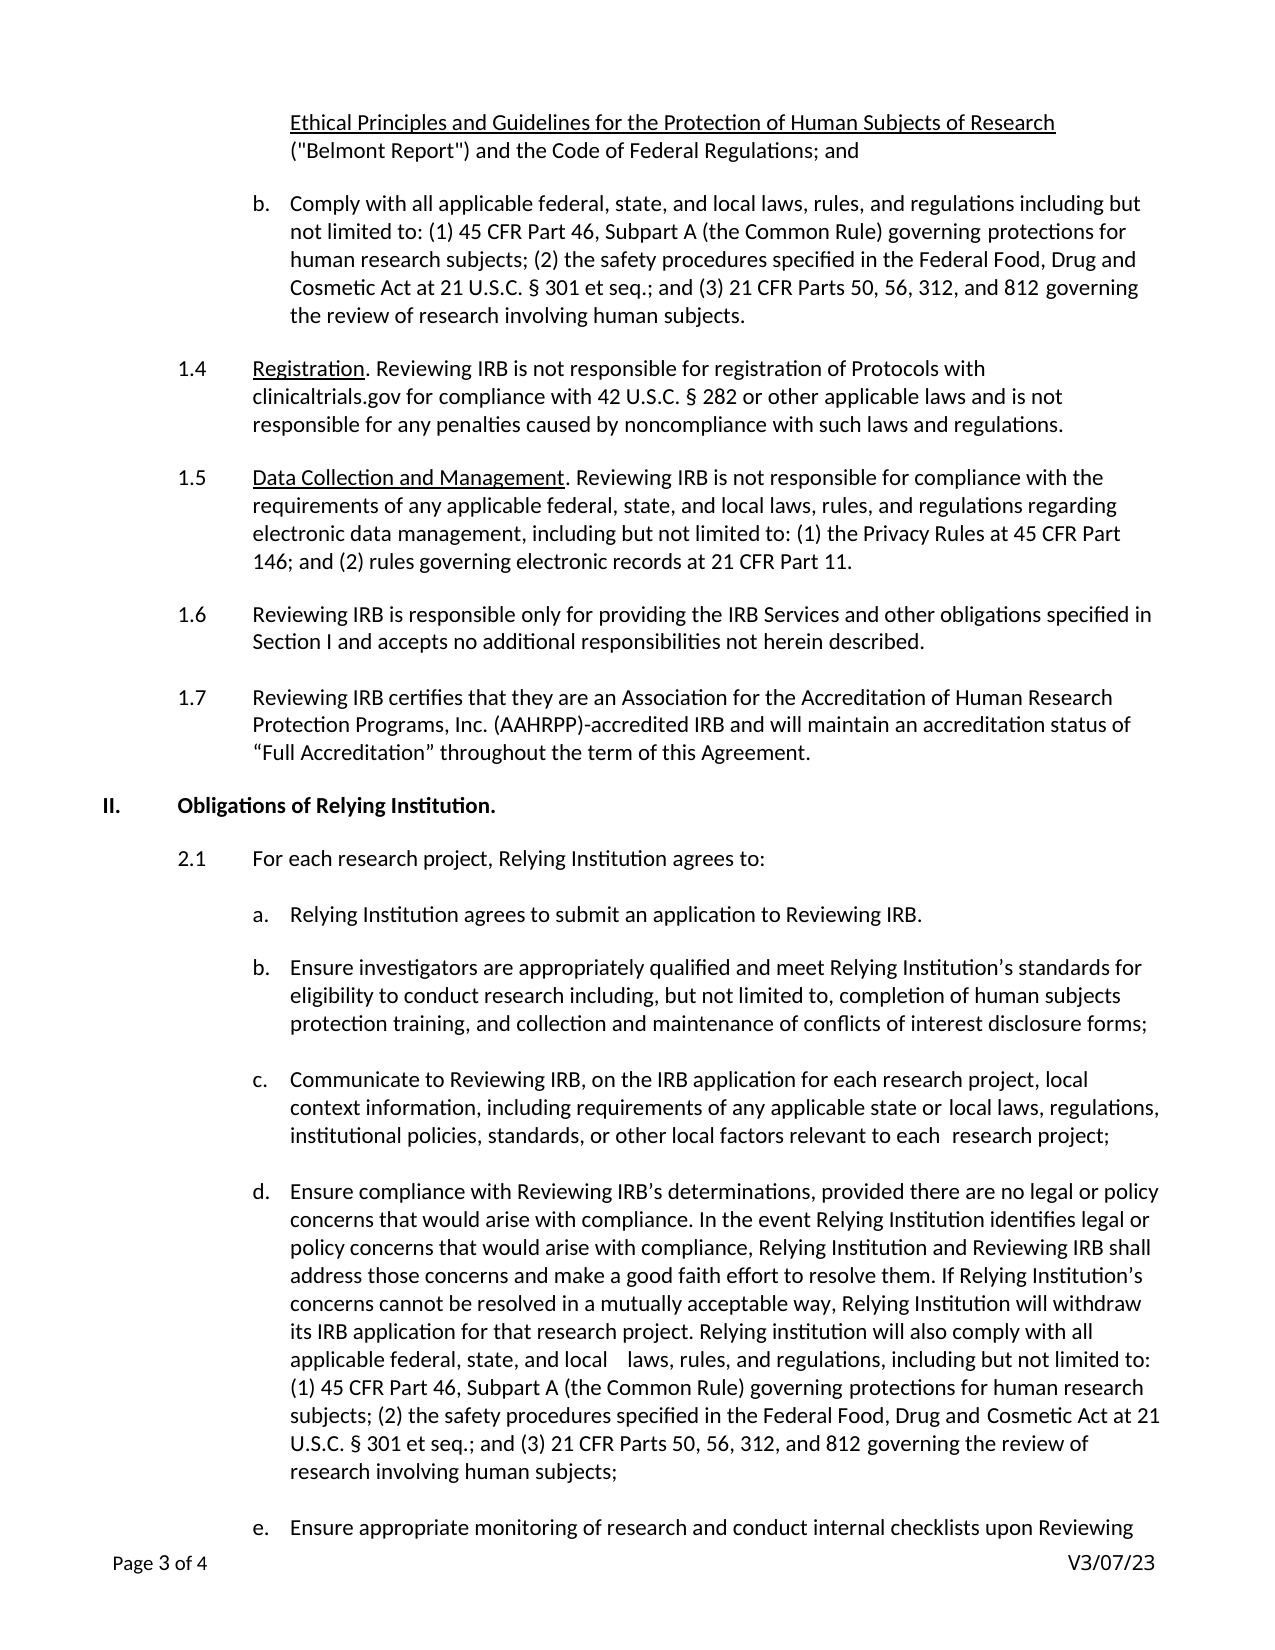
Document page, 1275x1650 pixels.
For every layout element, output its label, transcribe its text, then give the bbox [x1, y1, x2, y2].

list Communicate to Reviewing IRB, on the IRB application for each research project, local context information, including requirements of any applicable state or local laws, regulations, institutional policies, standards, or other local factors relevant to each research project; [252, 1065, 1160, 1149]
list Relying Institution agrees to submit an application to Reviewing IRB. [252, 900, 1185, 928]
list Data Collection and Management. Reviewing IRB is not responsible for compliance with the requirements of any applicable federal, state, and local laws, rules, and regulations regarding electronic data management, including but not limited to: (1) the Privacy Rules at 45 CFR Part 146; and (2) rules governing electronic records at 21 CFR Part 11. [177, 463, 1160, 575]
list Reviewing IRB is responsible only for providing the IRB Services and other obligations specified in Section I and accepts no additional responsibilities not herein described. [177, 601, 1156, 656]
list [252, 1513, 1156, 1542]
list Comply with all applicable federal, state, and local laws, rules, and regulations including but not limited to: (1) 45 CFR Part 46, Subpart A (the Common Rule) governing protections for human research subjects; (2) the safety procedures specified in the Federal Food, Drug and Cosmetic Act at 21 U.S.C. § 301 et seq.; and (3) 21 CFR Parts 50, 56, 312, and 812 governing the review of research involving human subjects. [252, 189, 1161, 329]
list Registration. Reviewing IRB is not responsible for registration of Protocols with clinicaltrials.gov for compliance with 42 U.S.C. § 282 or other applicable laws and is not responsible for any penalties caused by noncompliance with such laws and regulations. [177, 354, 1133, 438]
subtitle Obligations of Relying Institution. [102, 791, 1185, 819]
list For each research project, Relying Institution agrees to: [177, 844, 1185, 872]
list Ensure investigators are appropriately qualified and meet Relying Institution’s standards for eligibility to conduct research including, but not limited to, completion of human subjects protection training, and collection and maintenance of conflicts of interest disclosure forms; [252, 953, 1162, 1037]
list Ensure compliance with Reviewing IRB’s determinations, provided there are no legal or policy concerns that would arise with compliance. In the event Relying Institution identifies legal or policy concerns that would arise with compliance, Relying Institution and Reviewing IRB shall address those concerns and make a good faith effort to resolve them. If Relying Institution’s concerns cannot be resolved in a mutually acceptable way, Relying Institution will withdraw its IRB application for that research project. Relying institution will also comply with all applicable federal, state, and local laws, rules, and regulations, including but not limited to: (1) 45 CFR Part 46, Subpart A (the Common Rule) governing protections for human research subjects; (2) the safety procedures specified in the Federal Food, Drug and Cosmetic Act at 21 U.S.C. § 301 et seq.; and (3) 21 CFR Parts 50, 56, 312, and 812 governing the review of research involving human subjects; [252, 1177, 1162, 1485]
text Ethical Principles and Guidelines for the Protection of Human Subjects of Research ("Belmont Report") and the Code of Federal Regulations; and [290, 108, 1079, 164]
list Reviewing IRB certifies that they are an Association for the Accreditation of Human Research Protection Programs, Inc. (AAHRPP)-accredited IRB and will maintain an accreditation status of “Full Accreditation” throughout the term of this Agreement. [177, 683, 1156, 766]
